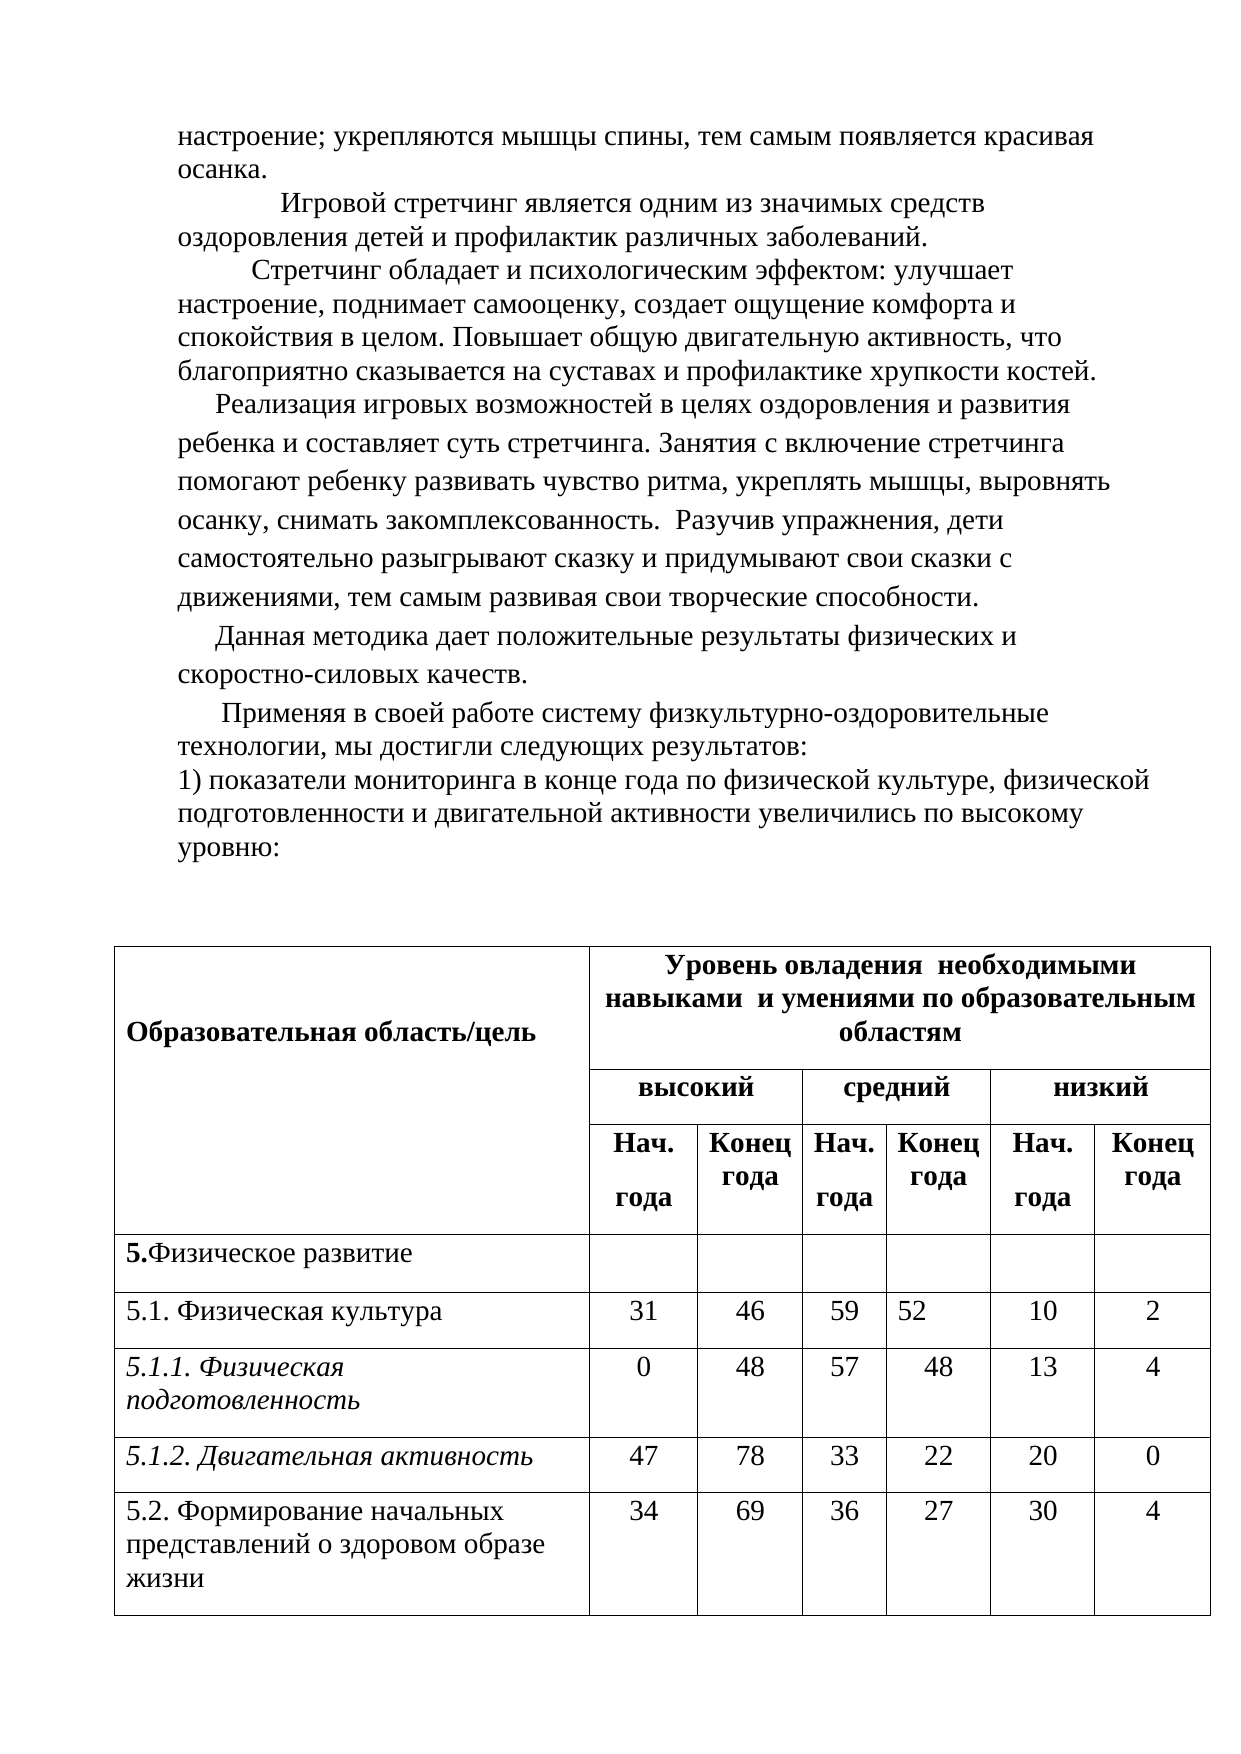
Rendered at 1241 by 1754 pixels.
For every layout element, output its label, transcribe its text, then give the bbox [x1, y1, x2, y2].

table_cell 52 [887, 1293, 990, 1348]
table_cell Конец года [887, 1125, 990, 1234]
table_cell 5.1.2. Двигательная активность [115, 1438, 589, 1492]
table_cell 47 [590, 1438, 697, 1492]
table_cell 57 [803, 1349, 886, 1437]
text Данная методика дает положительные результаты физических и скоростно-силовых качеств. [177, 618, 1152, 690]
text Стретчинг обладает и психологическим эффектом: улучшает настроение, поднимает самооценку, создает ощущение комфорта и спокойствия в целом. Повышает общую двигательную активность, что благоприятно сказывается на суставах и профилактике хрупкости костей. [177, 252, 1152, 386]
table_cell 36 [803, 1493, 886, 1614]
table_cell высокий [590, 1070, 802, 1124]
table_cell 48 [887, 1349, 990, 1437]
table_cell 46 [698, 1293, 802, 1348]
table_cell [1095, 1235, 1210, 1292]
table_cell [803, 1235, 886, 1292]
table_cell 4 [1095, 1493, 1210, 1614]
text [177, 118, 1152, 185]
table_cell [590, 1235, 697, 1292]
table_cell 5.Физическое развитие [115, 1235, 589, 1292]
table_cell 5.2. Формирование начальных представлений о здоровом образе жизни [115, 1493, 589, 1614]
table_cell 5.1.1. Физическая подготовленность [115, 1349, 589, 1437]
table_cell 78 [698, 1438, 802, 1492]
table_cell 2 [1095, 1293, 1210, 1348]
table_cell 48 [698, 1349, 802, 1437]
table_cell 5.1. Физическая культура [115, 1293, 589, 1348]
table_cell 27 [887, 1493, 990, 1614]
table_cell 0 [590, 1349, 697, 1437]
table_cell Конец года [1095, 1125, 1210, 1234]
table_cell 10 [991, 1293, 1094, 1348]
table_cell Нач. года [991, 1125, 1094, 1234]
table_cell [991, 1235, 1094, 1292]
table_cell 30 [991, 1493, 1094, 1614]
text Реализация игровых возможностей в целях оздоровления и развития ребенка и составляет суть стретчинга. Занятия c включение стретчинга помогают ребенку развивать чувство ритма, укреплять мышцы, выровнять осанку, снимать закомплексованность. Разучив упражнения, дети самостоятельно разыгрывают сказку и придумывают свои сказки с движениями, тем самым развивая свои творческие способности. [177, 386, 1152, 613]
table_header Образовательная область/цель [115, 947, 589, 1234]
text Применяя в своей работе систему физкультурно-оздоровительные технологии, мы достигли следующих результатов: 1) показатели мониторинга в конце года по физической культуре, физической подготовленности и двигательной активности увеличились по высокому уровню: [280, 695, 1152, 862]
table_cell 31 [590, 1293, 697, 1348]
table_cell 34 [590, 1493, 697, 1614]
table_cell Конец года [698, 1125, 802, 1234]
table_cell 33 [803, 1438, 886, 1492]
table_cell 4 [1095, 1349, 1210, 1437]
table_cell низкий [991, 1070, 1210, 1124]
table_cell Нач. года [803, 1125, 886, 1234]
table_cell [698, 1235, 802, 1292]
table_cell [887, 1235, 990, 1292]
table_cell 59 [803, 1293, 886, 1348]
table_cell 69 [698, 1493, 802, 1614]
text Игровой стретчинг является одним из значимых средств оздоровления детей и профилактик различных заболеваний. [177, 185, 1152, 252]
table_cell Нач. года [590, 1125, 697, 1234]
table_cell 0 [1095, 1438, 1210, 1492]
table_header Уровень овладения необходимыми навыками и умениями по образовательным областям [590, 947, 1210, 1068]
table_cell средний [803, 1070, 990, 1124]
table_cell 13 [991, 1349, 1094, 1437]
table_cell 20 [991, 1438, 1094, 1492]
table_cell 22 [887, 1438, 990, 1492]
